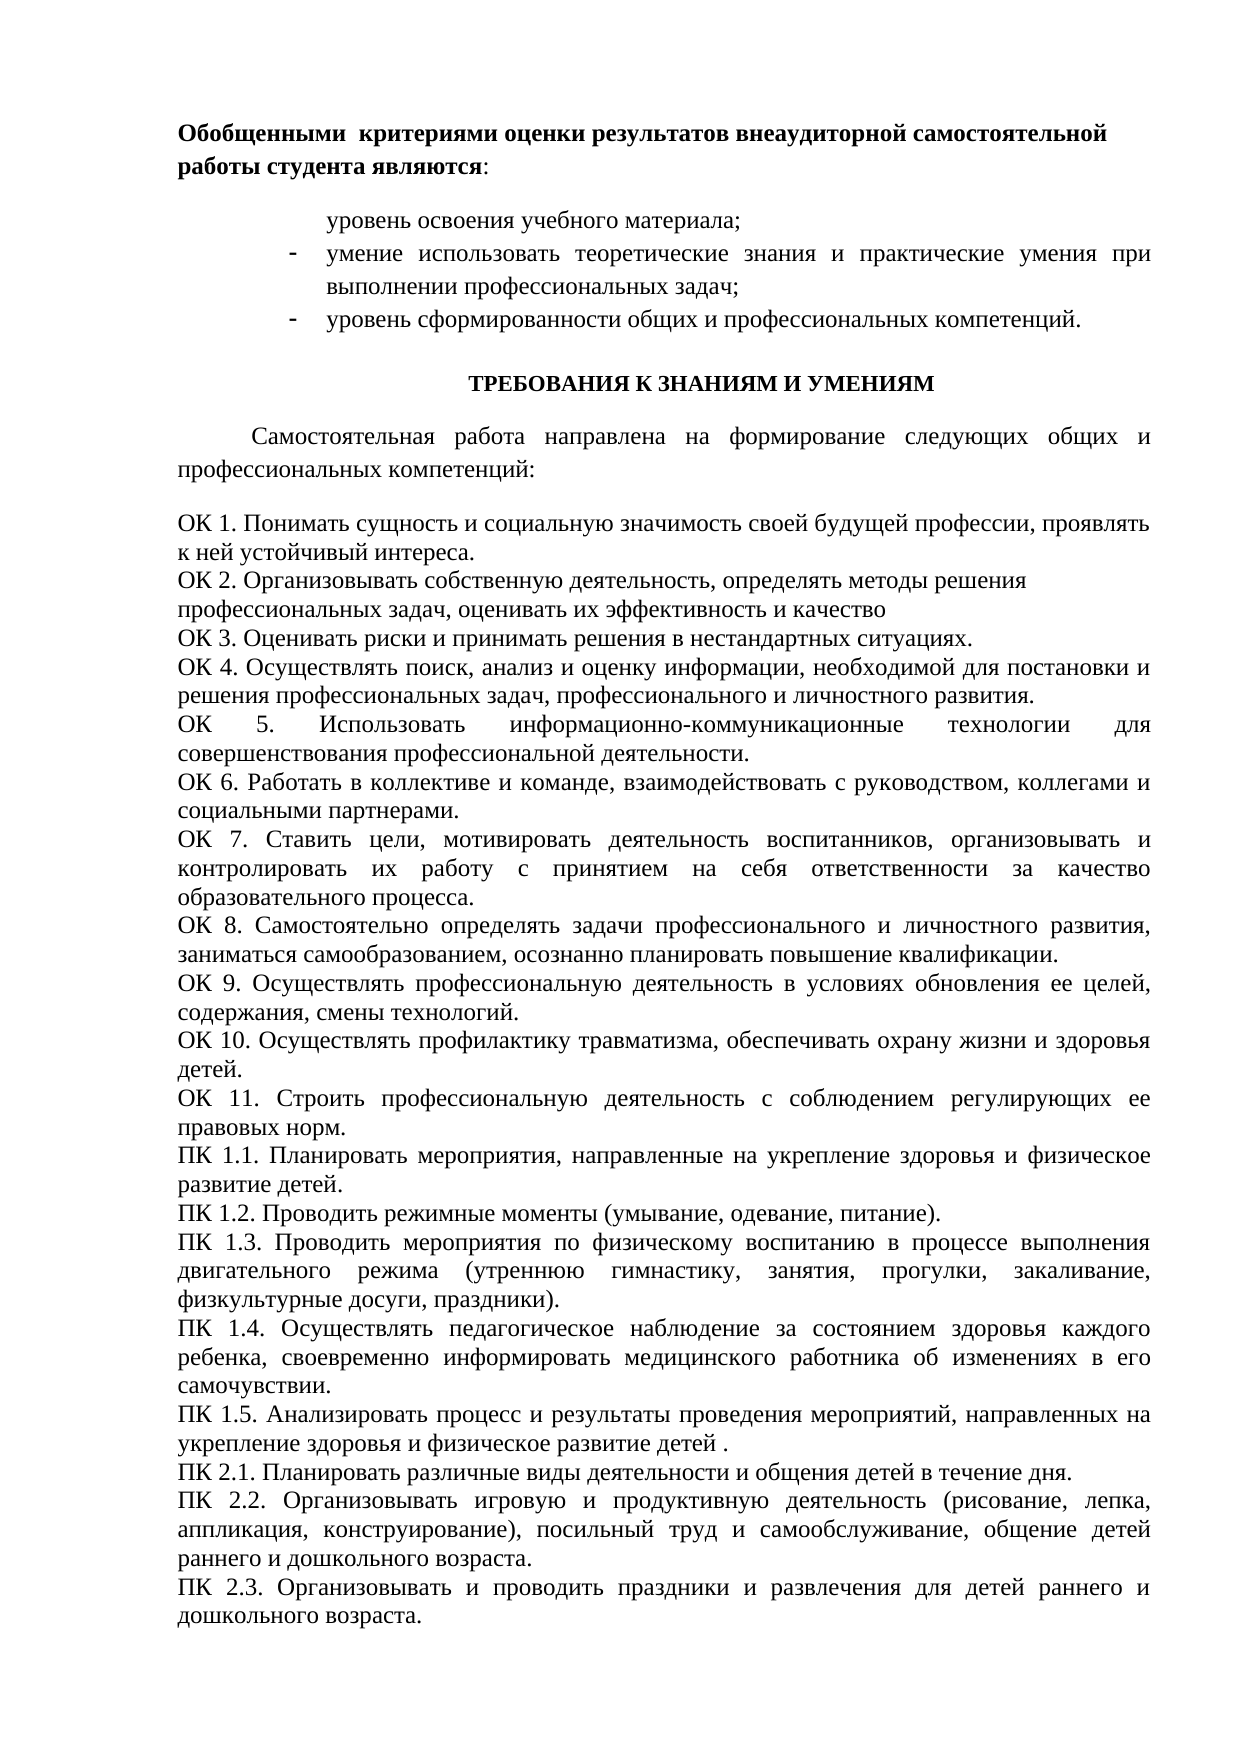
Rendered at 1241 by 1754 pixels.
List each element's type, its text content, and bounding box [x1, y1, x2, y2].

text ОК 11. Строить профессиональную деятельность с соблюдением регулирующих ее правовых норм. [177, 1083, 1152, 1141]
text ОК 6. Работать в коллективе и команде, взаимодействовать с руководством, коллегами и социальными партнерами. [177, 767, 1152, 824]
text ОК 5. Использовать информационно-коммуникационные технологии для совершенствования профессиональной деятельности. [177, 709, 1152, 767]
text ОК 1. Понимать сущность и социальную значимость своей будущей профессии, проявлять к ней устойчивый интереса. [177, 508, 1152, 566]
text ПК 2.1. Планировать различные виды деятельности и общения детей в течение дня. [177, 1457, 1152, 1486]
text ОК 3. Оценивать риски и принимать решения в нестандартных ситуациях. [177, 623, 1152, 652]
text ПК 1.4. Осуществлять педагогическое наблюдение за состоянием здоровья каждого ребенка, своевременно информировать медицинского работника об изменениях в его самочувствии. [177, 1313, 1152, 1399]
text ОК 2. Организовывать собственную деятельность, определять методы решения профессиональных задач, оценивать их эффективность и качество [177, 566, 1152, 623]
text ОК 9. Осуществлять профессиональную деятельность в условиях обновления ее целей, содержания, смены технологий. [177, 968, 1152, 1026]
text уровень освоения учебного материала; [326, 205, 1152, 234]
text ОК 8. Самостоятельно определять задачи профессионального и личностного развития, заниматься самообразованием, осознанно планировать повышение квалификации. [177, 911, 1152, 968]
text ТРЕБОВАНИЯ К ЗНАНИЯМ И УМЕНИЯМ [251, 370, 1152, 396]
text ОК 10. Осуществлять профилактику травматизма, обеспечивать охрану жизни и здоровья детей. [177, 1026, 1152, 1083]
text ПК 1.3. Проводить мероприятия по физическому воспитанию в процессе выполнения двигательного режима (утреннюю гимнастику, занятия, прогулки, закаливание, физкультурные досуги, праздники). [177, 1227, 1152, 1313]
text Обобщенными критериями оценки результатов внеаудиторной самостоятельной работы студента являются: [177, 118, 1152, 180]
text ОК 7. Ставить цели, мотивировать деятельность воспитанников, организовывать и контролировать их работу с принятием на себя ответственности за качество образовательного процесса. [177, 824, 1152, 911]
text Самостоятельная работа направлена на формирование следующих общих и профессиональных компетенций: [177, 421, 1152, 483]
list уровень сформированности общих и профессиональных компетенций. [288, 304, 1152, 333]
list умение использовать теоретические знания и практические умения при выполнении профессиональных задач; [288, 238, 1152, 300]
text ПК 1.1. Планировать мероприятия, направленные на укрепление здоровья и физическое развитие детей. [177, 1141, 1152, 1198]
text ПК 1.2. Проводить режимные моменты (умывание, одевание, питание). [177, 1198, 1152, 1227]
text ПК 1.5. Анализировать процесс и результаты проведения мероприятий, направленных на укрепление здоровья и физическое развитие детей . [177, 1399, 1152, 1457]
text ОК 4. Осуществлять поиск, анализ и оценку информации, необходимой для постановки и решения профессиональных задач, профессионального и личностного развития. [177, 652, 1152, 709]
text ПК 2.2. Организовывать игровую и продуктивную деятельность (рисование, лепка, аппликация, конструирование), посильный труд и самообслуживание, общение детей раннего и дошкольного возраста. [177, 1486, 1152, 1572]
text ПК 2.3. Организовывать и проводить праздники и развлечения для детей раннего и дошкольного возраста. [177, 1572, 1152, 1629]
